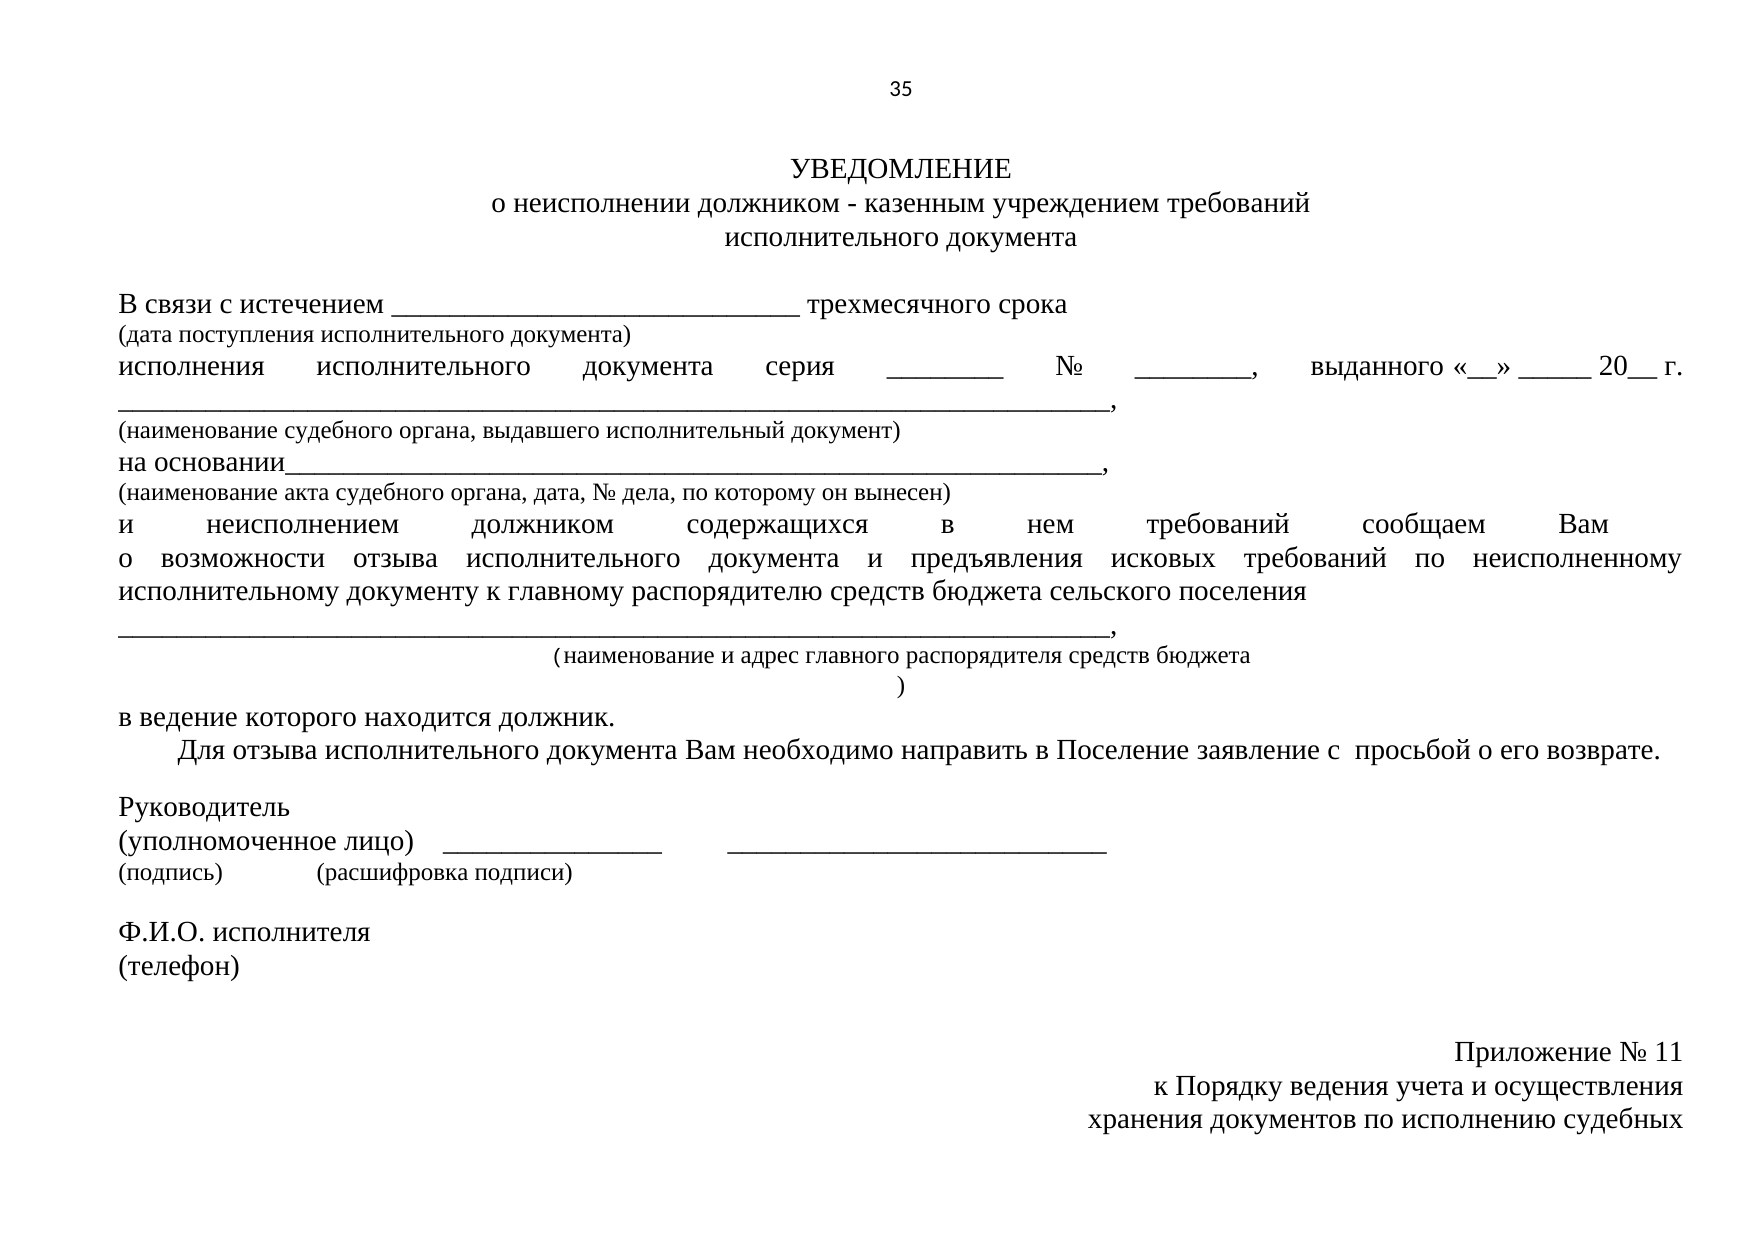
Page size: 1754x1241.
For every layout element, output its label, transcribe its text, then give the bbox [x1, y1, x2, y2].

text (телефон) [118, 948, 1683, 981]
text (наименование акта судебного органа, дата, № дела, по которому он вынесен) [118, 477, 1683, 506]
text Приложение № 11 [118, 1034, 1683, 1068]
text и неисполнением должником содержащихся в нем требований сообщаем Вам о возможности отзыва исполнительного документа и предъявления исковых требований по неисполненному исполнительному документу к главному распорядителю средств бюджета сельского поселения [118, 506, 1683, 607]
text Руководитель [118, 789, 1683, 823]
text (дата поступления исполнительного документа) [118, 319, 1683, 348]
text В связи с истечением ____________________________ трехмесячного срока [118, 286, 1683, 319]
text Для отзыва исполнительного документа Вам необходимо направить в Поселение заявление с просьбой о его возврате. [118, 732, 1683, 766]
text исполнительного документа [118, 219, 1683, 252]
text Ф.И.О. исполнителя [118, 914, 1683, 948]
text исполнения исполнительного документа серия ________ № ________, выданного «__» _____ 20__ г. ____________________________________________________________________, [118, 348, 1683, 415]
text хранения документов по исполнению судебных [118, 1101, 1683, 1135]
text (наименование судебного органа, выдавшего исполнительный документ) [118, 415, 1683, 444]
text к Порядку ведения учета и осуществления [118, 1068, 1683, 1101]
text (уполномоченное лицо) _______________ __________________________ [118, 823, 1683, 857]
text ) [118, 670, 1683, 699]
text в ведение которого находится должник. [118, 699, 1683, 732]
text на основании________________________________________________________, [118, 444, 1683, 477]
text (наименование и адрес главного распорядителя средств бюджета [118, 640, 1683, 670]
text ____________________________________________________________________, [118, 607, 1683, 640]
text УВЕДОМЛЕНИЕ [118, 152, 1683, 185]
text о неисполнении должником - казенным учреждением требований [118, 185, 1683, 219]
text (подпись) (расшифровка подписи) [118, 857, 1683, 885]
